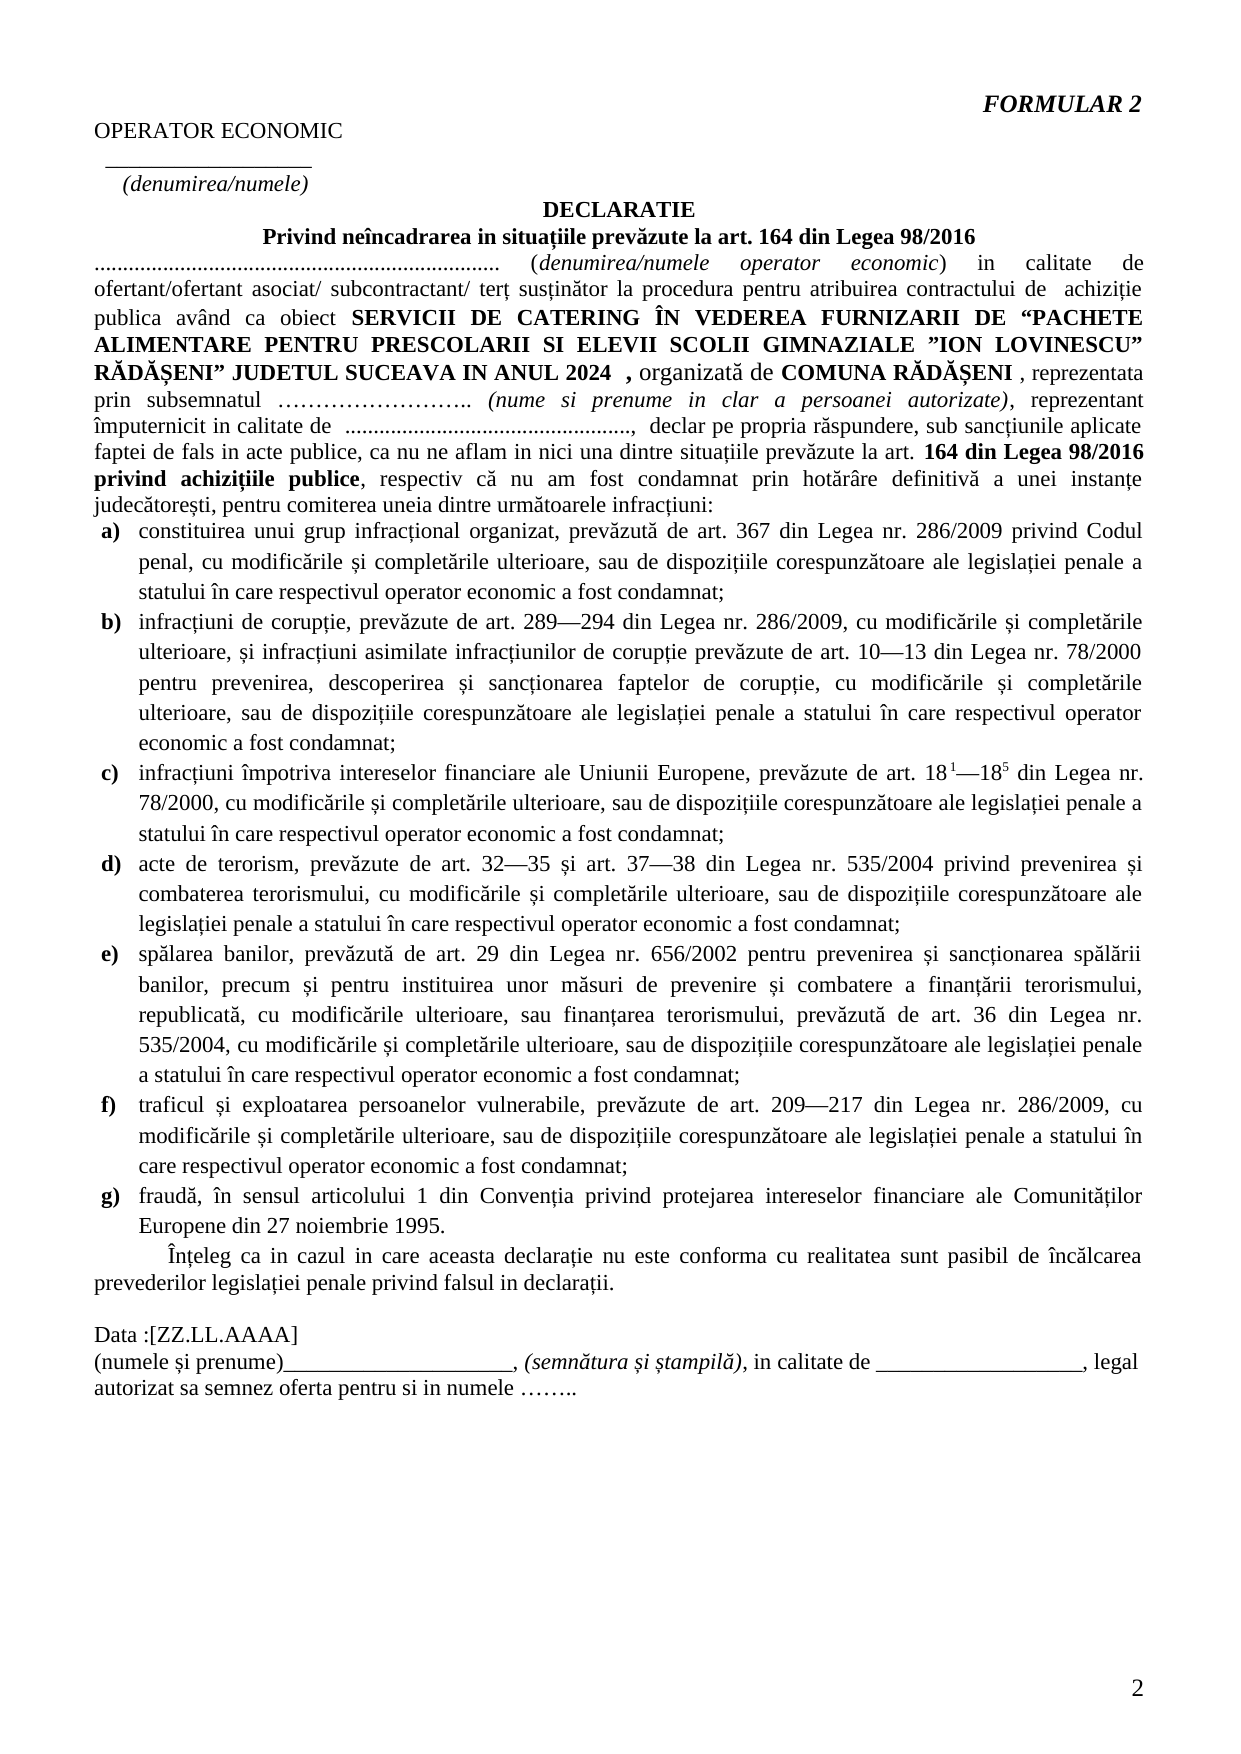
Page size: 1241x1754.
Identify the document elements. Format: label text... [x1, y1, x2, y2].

list fraudă, în sensul articolului 1 din Convenția privind protejarea intereselor financiare ale Comunităților Europene din 27 noiembrie 1995. [101, 1182, 1144, 1239]
list constituirea unui grup infracțional organizat, prevăzută de art. 367 din Legea nr. 286/2009 privind Codul penal, cu modificările și completările ulterioare, sau de dispozițiile corespunzătoare ale legislației penale a statului în care respectivul operator economic a fost condamnat; [101, 517, 1144, 604]
list infracțiuni împotriva intereselor financiare ale Uniunii Europene, prevăzute de art. 181—185 din Legea nr. 78/2000, cu modificările și completările ulterioare, sau de dispozițiile corespunzătoare ale legislației penale a statului în care respectivul operator economic a fost condamnat; [101, 759, 1144, 846]
text Înțeleg ca in cazul in care aceasta declarație nu este conforma cu realitatea sunt pasibil de încălcarea prevederilor legislației penale privind falsul in declarații. [94, 1242, 1144, 1295]
text FORMULAR 2 [94, 89, 1144, 117]
text (numele și prenume)____________________, (semnătura și ștampilă), in calitate de __________________, legal autorizat sa semnez oferta pentru si in numele …….. [94, 1348, 1144, 1401]
list spălarea banilor, prevăzută de art. 29 din Legea nr. 656/2002 pentru prevenirea și sancționarea spălării banilor, precum și pentru instituirea unor măsuri de prevenire și combatere a finanțării terorismului, republicată, cu modificările ulterioare, sau finanțarea terorismului, prevăzută de art. 36 din Legea nr. 535/2004, cu modificările și completările ulterioare, sau de dispozițiile corespunzătoare ale legislației penale a statului în care respectivul operator economic a fost condamnat; [101, 940, 1144, 1088]
text ....................................................................... (denumirea/numele operator economic) in calitate de ofertant/ofertant asociat/ subcontractant/ terț susținător la procedura pentru atribuirea contractului de achiziție publica având ca obiect SERVICII DE CATERING ÎN VEDEREA FURNIZARII DE “PACHETE ALIMENTARE PENTRU PRESCOLARII SI ELEVII SCOLII GIMNAZIALE ”ION LOVINESCU” RĂDĂȘENI” JUDETUL SUCEAVA IN ANUL 2024 , organizată de COMUNA RĂDĂȘENI , reprezentata prin subsemnatul …………………….. (nume si prenume in clar a persoanei autorizate), reprezentant împuternicit in calitate de .................................................., declar pe propria răspundere, sub sancțiunile aplicate faptei de fals in acte publice, ca nu ne aflam in nici una dintre situațiile prevăzute la art. 164 din Legea 98/2016 privind achizițiile publice, respectiv că nu am fost condamnat prin hotărâre definitivă a unei instanțe judecătorești, pentru comiterea uneia dintre următoarele infracțiuni: [94, 249, 1144, 517]
list infracțiuni de corupție, prevăzute de art. 289—294 din Legea nr. 286/2009, cu modificările și completările ulterioare, și infracțiuni asimilate infracțiunilor de corupție prevăzute de art. 10—13 din Legea nr. 78/2000 pentru prevenirea, descoperirea și sancționarea faptelor de corupție, cu modificările și completările ulterioare, sau de dispozițiile corespunzătoare ale legislației penale a statului în care respectivul operator economic a fost condamnat; [101, 608, 1144, 755]
text Privind neîncadrarea in situațiile prevăzute la art. 164 din Legea 98/2016 [94, 223, 1144, 249]
text OPERATOR ECONOMIC [94, 117, 1144, 144]
text Data :[ZZ.LL.AAAA] [94, 1322, 1144, 1348]
text (denumirea/numele) [94, 170, 1144, 196]
list traficul și exploatarea persoanelor vulnerabile, prevăzute de art. 209—217 din Legea nr. 286/2009, cu modificările și completările ulterioare, sau de dispozițiile corespunzătoare ale legislației penale a statului în care respectivul operator economic a fost condamnat; [101, 1091, 1144, 1178]
list acte de terorism, prevăzute de art. 32—35 și art. 37—38 din Legea nr. 535/2004 privind prevenirea și combaterea terorismului, cu modificările și completările ulterioare, sau de dispozițiile corespunzătoare ale legislației penale a statului în care respectivul operator economic a fost condamnat; [101, 850, 1144, 937]
text DECLARATIE [94, 196, 1144, 223]
text __________________ [94, 144, 1144, 170]
